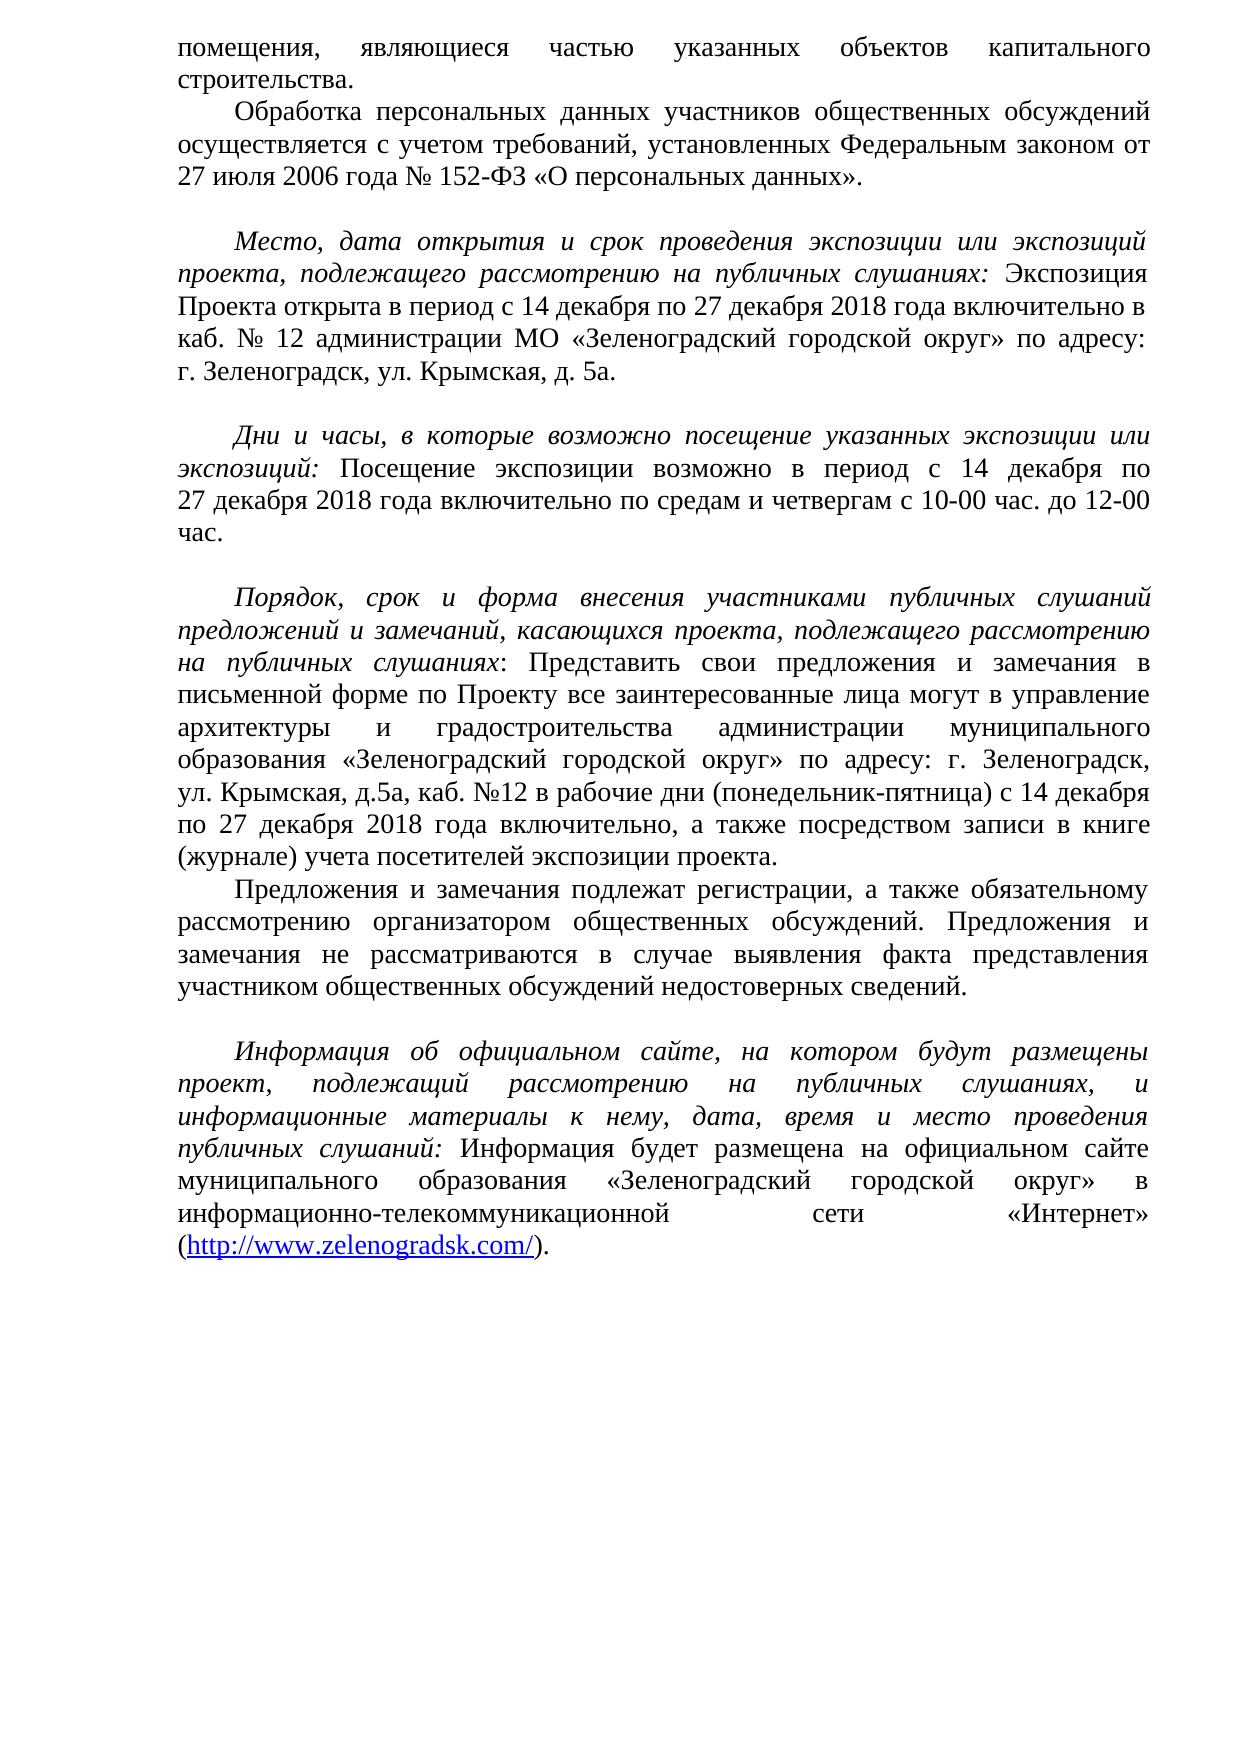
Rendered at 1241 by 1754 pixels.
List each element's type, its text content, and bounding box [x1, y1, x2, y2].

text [177, 29, 1152, 94]
text Обработка персональных данных участников общественных обсуждений осуществляется с учетом требований, установленных Федеральным законом от 27 июля 2006 года № 152-ФЗ «О персональных данных». [177, 94, 1152, 192]
text Порядок, срок и форма внесения участниками публичных слушаний предложений и замечаний, касающихся проекта, подлежащего рассмотрению на публичных слушаниях: Представить свои предложения и замечания в письменной форме по Проекту все заинтересованные лица могут в управление архитектуры и градостроительства администрации муниципального образования «Зеленоградский городской округ» по адресу: г. Зеленоградск, ул. Крымская, д.5а, каб. №12 в рабочие дни (понедельник-пятница) с 14 декабря по 27 декабря 2018 года включительно, а также посредством записи в книге (журнале) учета посетителей экспозиции проекта. [177, 580, 1152, 872]
text Место, дата открытия и срок проведения экспозиции или экспозиций проекта, подлежащего рассмотрению на публичных слушаниях: Экспозиция Проекта открыта в период с 14 декабря по 27 декабря 2018 года включительно в каб. № 12 администрации МО «Зеленоградский городской округ» по адресу: г. Зеленоградск, ул. Крымская, д. 5а. [177, 224, 1147, 386]
text Предложения и замечания подлежат регистрации, а также обязательному рассмотрению организатором общественных обсуждений. Предложения и замечания не рассматриваются в случае выявления факта представления участником общественных обсуждений недостоверных сведений. [177, 872, 1149, 1001]
text Дни и часы, в которые возможно посещение указанных экспозиции или экспозиций: Посещение экспозиции возможно в период с 14 декабря по 27 декабря 2018 года включительно по средам и четвергам с 10-00 час. до 12-00 час. [177, 418, 1152, 548]
text Информация об официальном сайте, на котором будут размещены проект, подлежащий рассмотрению на публичных слушаниях, и информационные материалы к нему, дата, время и место проведения публичных слушаний: Информация будет размещена на официальном сайте муниципального образования «Зеленоградский городской округ» в информационно-телекоммуникационной сети «Интернет» (http://www.zelenogradsk.com/). [177, 1034, 1149, 1261]
